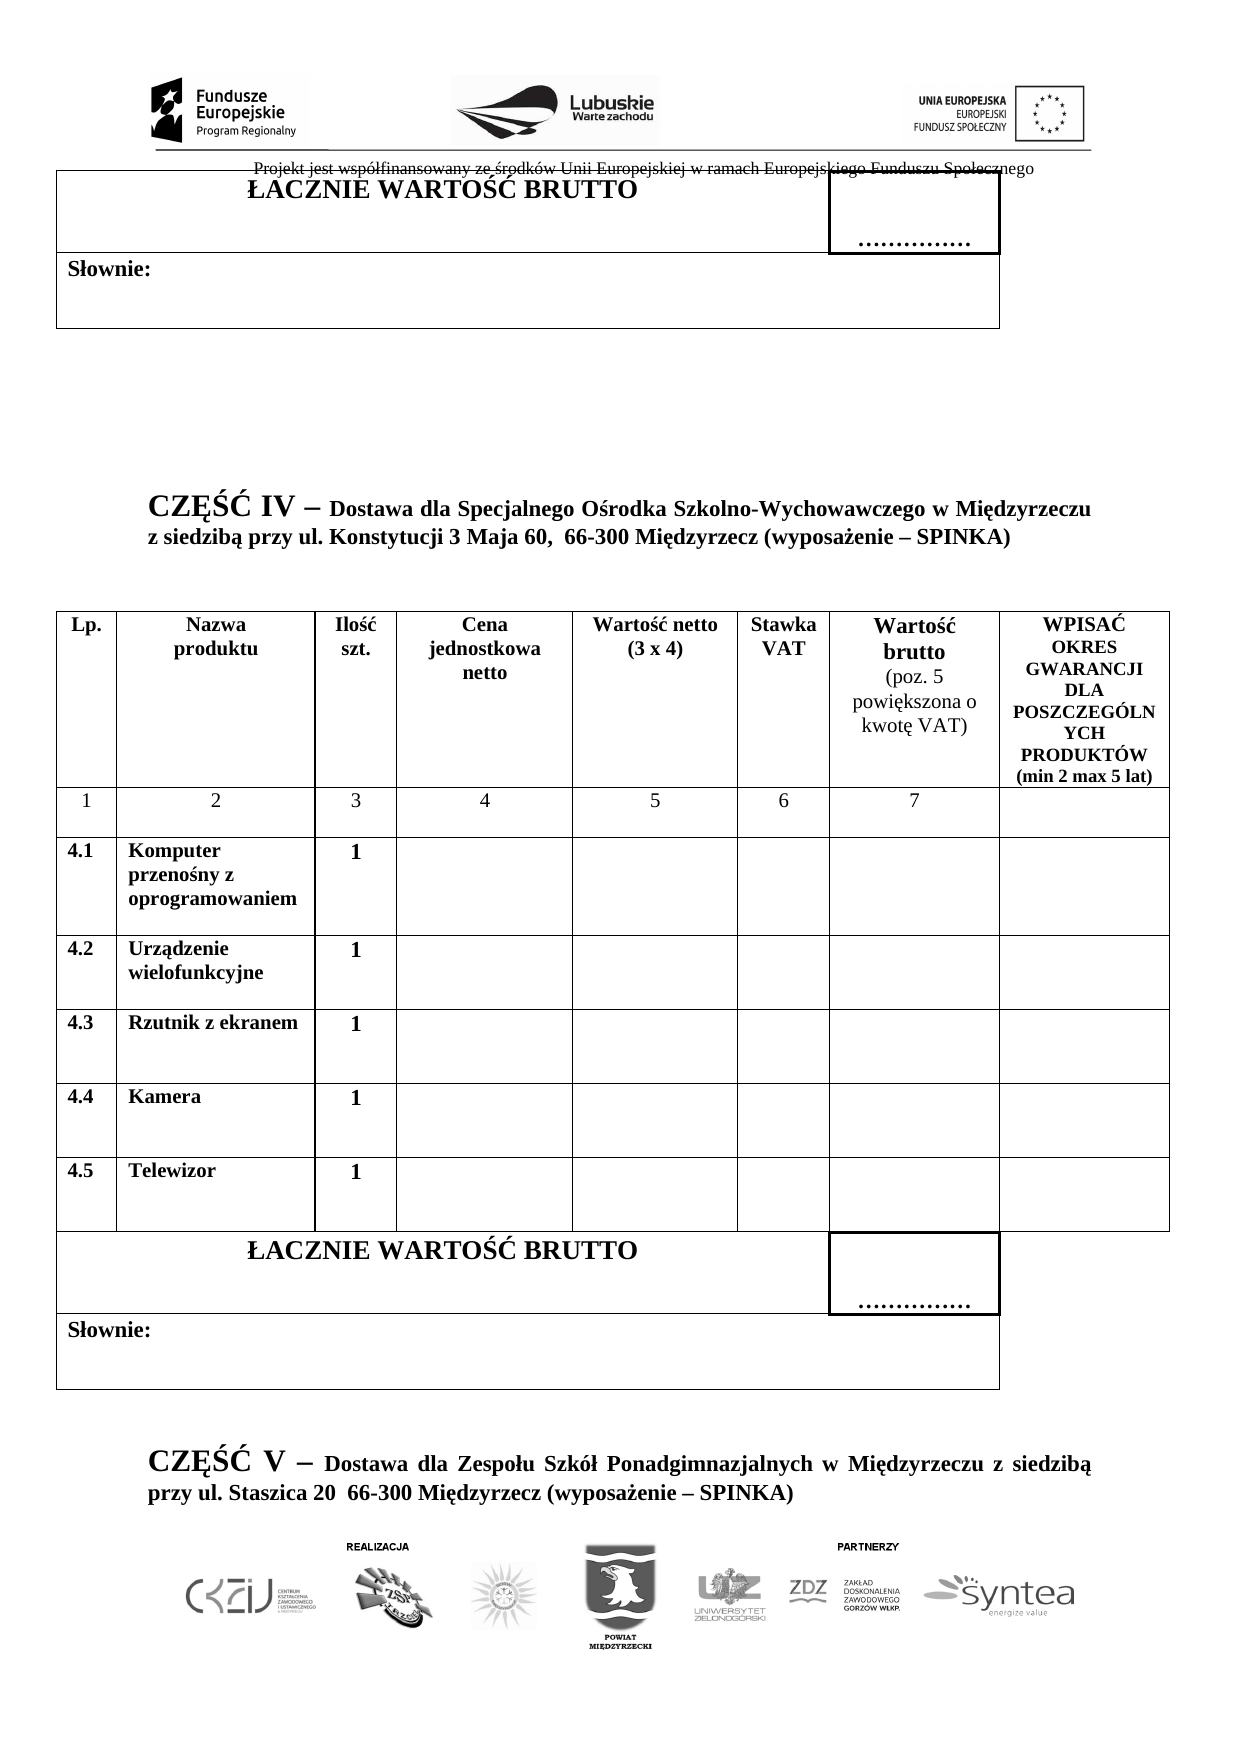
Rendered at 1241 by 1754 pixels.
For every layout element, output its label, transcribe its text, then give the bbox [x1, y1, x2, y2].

table_cell 4.4 [57, 1084, 116, 1157]
table_header WPISAĆ OKRES GWARANCJI DLA POSZCZEGÓLNYCH PRODUKTÓW (min 2 max 5 lat) [1000, 612, 1169, 787]
picture [147, 73, 311, 146]
table_header Lp. [57, 612, 116, 787]
table_cell [397, 838, 572, 935]
text CZĘŚĆ IV – Dostawa dla Specjalnego Ośrodka Szkolno-Wychowawczego w Międzyrzeczu z siedzibą przy ul. Konstytucji 3 Maja 60, 66-300 Międzyrzecz (wyposażenie – SPINKA) [148, 487, 1093, 550]
table_cell [1000, 788, 1169, 837]
table_cell [1000, 838, 1169, 935]
table_cell 5 [573, 788, 737, 837]
table_cell Kamera [117, 1084, 314, 1157]
table_cell Słownie: [57, 1314, 999, 1388]
table_cell [573, 936, 737, 1009]
table_cell [738, 838, 829, 935]
table_cell [830, 1010, 999, 1083]
table_cell [573, 1010, 737, 1083]
table_cell 6 [738, 788, 829, 837]
table_cell [573, 1158, 737, 1231]
table_cell 1 [316, 936, 396, 1009]
table_cell 4.1 [57, 838, 116, 935]
table_cell 4 [397, 788, 572, 837]
table_cell ŁACZNIE WARTOŚĆ BRUTTO [57, 1232, 828, 1313]
table_header StawkaVAT [738, 612, 829, 787]
table_header Cena jednostkowa netto [397, 612, 572, 787]
table_cell [397, 936, 572, 1009]
table_cell Rzutnik z ekranem [117, 1010, 314, 1083]
table_cell [1000, 1084, 1169, 1157]
table_cell [830, 936, 999, 1009]
table_cell …………… [831, 1234, 998, 1313]
picture [900, 83, 1093, 146]
table_cell [397, 1084, 572, 1157]
table_cell ŁACZNIE WARTOŚĆ BRUTTO [57, 171, 828, 252]
table_cell Telewizor [117, 1158, 314, 1231]
table_cell [397, 1158, 572, 1231]
table_cell …………… [831, 173, 998, 252]
table_cell [1000, 936, 1169, 1009]
table_cell 3 [316, 788, 396, 837]
table_cell 4.2 [57, 936, 116, 1009]
table_cell [738, 936, 829, 1009]
table_header Nazwa produktu [117, 612, 314, 787]
table_cell 4.5 [57, 1158, 116, 1231]
table_cell Urządzenie wielofunkcyjne [117, 936, 314, 1009]
table_cell [830, 1158, 999, 1231]
table_cell Komputer przenośny z oprogramowaniem [117, 838, 314, 935]
table_cell 1 [57, 788, 116, 837]
table_cell [397, 1010, 572, 1083]
table_cell [1000, 1158, 1169, 1231]
table_cell [830, 1084, 999, 1157]
table_header Wartość brutto (poz. 5 powiększona o kwotę VAT) [830, 612, 999, 787]
table_cell [573, 1084, 737, 1157]
table_cell [1000, 1010, 1169, 1083]
table_cell [738, 1084, 829, 1157]
table_cell 2 [117, 788, 314, 837]
picture [450, 75, 660, 146]
table_header Ilość szt. [316, 612, 396, 787]
text CZĘŚĆ V – Dostawa dla Zespołu Szkół Ponadgimnazjalnych w Międzyrzeczu z siedzibą przy ul. Staszica 20 66-300 Międzyrzecz (wyposażenie – SPINKA) [148, 1443, 1093, 1505]
table_cell [738, 1010, 829, 1083]
table_cell [573, 838, 737, 935]
table_cell 1 [316, 838, 396, 935]
table_cell 1 [316, 1158, 396, 1231]
table_cell 7 [830, 788, 999, 837]
table_cell 1 [316, 1084, 396, 1157]
table_cell 4.3 [57, 1010, 116, 1083]
table_cell [830, 838, 999, 935]
table_header Wartość netto (3 x 4) [573, 612, 737, 787]
table_cell 1 [316, 1010, 396, 1083]
table_cell Słownie: [57, 253, 999, 327]
table_cell [738, 1158, 829, 1231]
